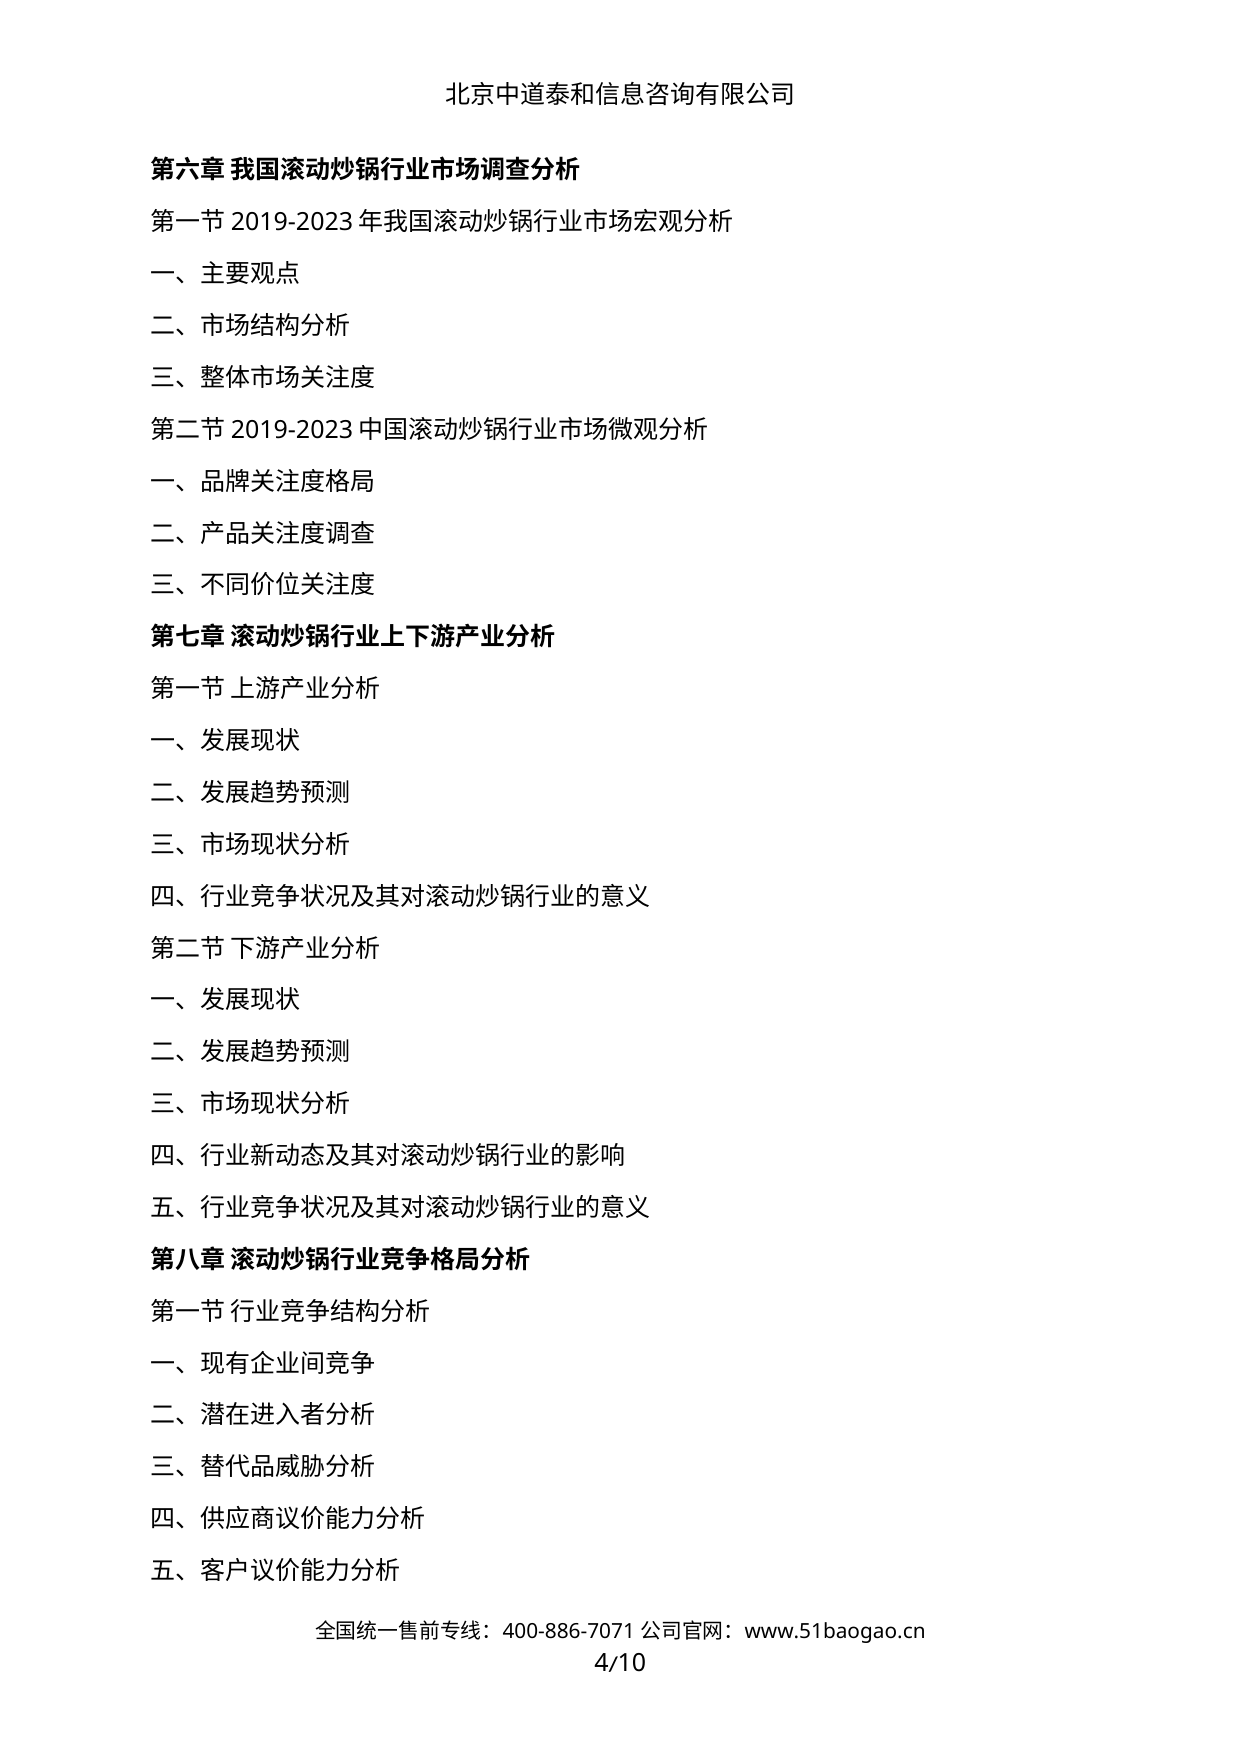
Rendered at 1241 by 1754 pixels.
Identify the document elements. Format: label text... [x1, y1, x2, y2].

text 二、市场结构分析 [150, 306, 1090, 342]
text 一、现有企业间竞争 [150, 1343, 1090, 1379]
text 五、客户议价能力分析 [150, 1551, 1090, 1587]
text 第七章 滚动炒锅行业上下游产业分析 [150, 617, 1090, 653]
text 二、产品关注度调查 [150, 513, 1090, 549]
text 第一节 2019-2023年我国滚动炒锅行业市场宏观分析 [150, 202, 1090, 238]
text 第八章 滚动炒锅行业竞争格局分析 [150, 1239, 1090, 1276]
text 四、供应商议价能力分析 [150, 1499, 1090, 1535]
text 第六章 我国滚动炒锅行业市场调查分析 [150, 150, 1090, 186]
text 一、品牌关注度格局 [150, 461, 1090, 497]
text 三、市场现状分析 [150, 1084, 1090, 1120]
text 一、发展现状 [150, 721, 1090, 757]
text 五、行业竞争状况及其对滚动炒锅行业的意义 [150, 1187, 1090, 1224]
text 三、不同价位关注度 [150, 565, 1090, 601]
text 三、整体市场关注度 [150, 357, 1090, 394]
text 二、潜在进入者分析 [150, 1395, 1090, 1431]
text 三、市场现状分析 [150, 824, 1090, 861]
text 四、行业新动态及其对滚动炒锅行业的影响 [150, 1136, 1090, 1172]
text 四、行业竞争状况及其对滚动炒锅行业的意义 [150, 876, 1090, 912]
text 一、主要观点 [150, 254, 1090, 290]
text 一、发展现状 [150, 980, 1090, 1016]
text 二、发展趋势预测 [150, 772, 1090, 809]
text 第二节 下游产业分析 [150, 928, 1090, 964]
text 二、发展趋势预测 [150, 1032, 1090, 1068]
text 第一节 行业竞争结构分析 [150, 1291, 1090, 1327]
text 三、替代品威胁分析 [150, 1447, 1090, 1483]
text 第一节 上游产业分析 [150, 669, 1090, 705]
text 第二节 2019-2023中国滚动炒锅行业市场微观分析 [150, 409, 1090, 446]
